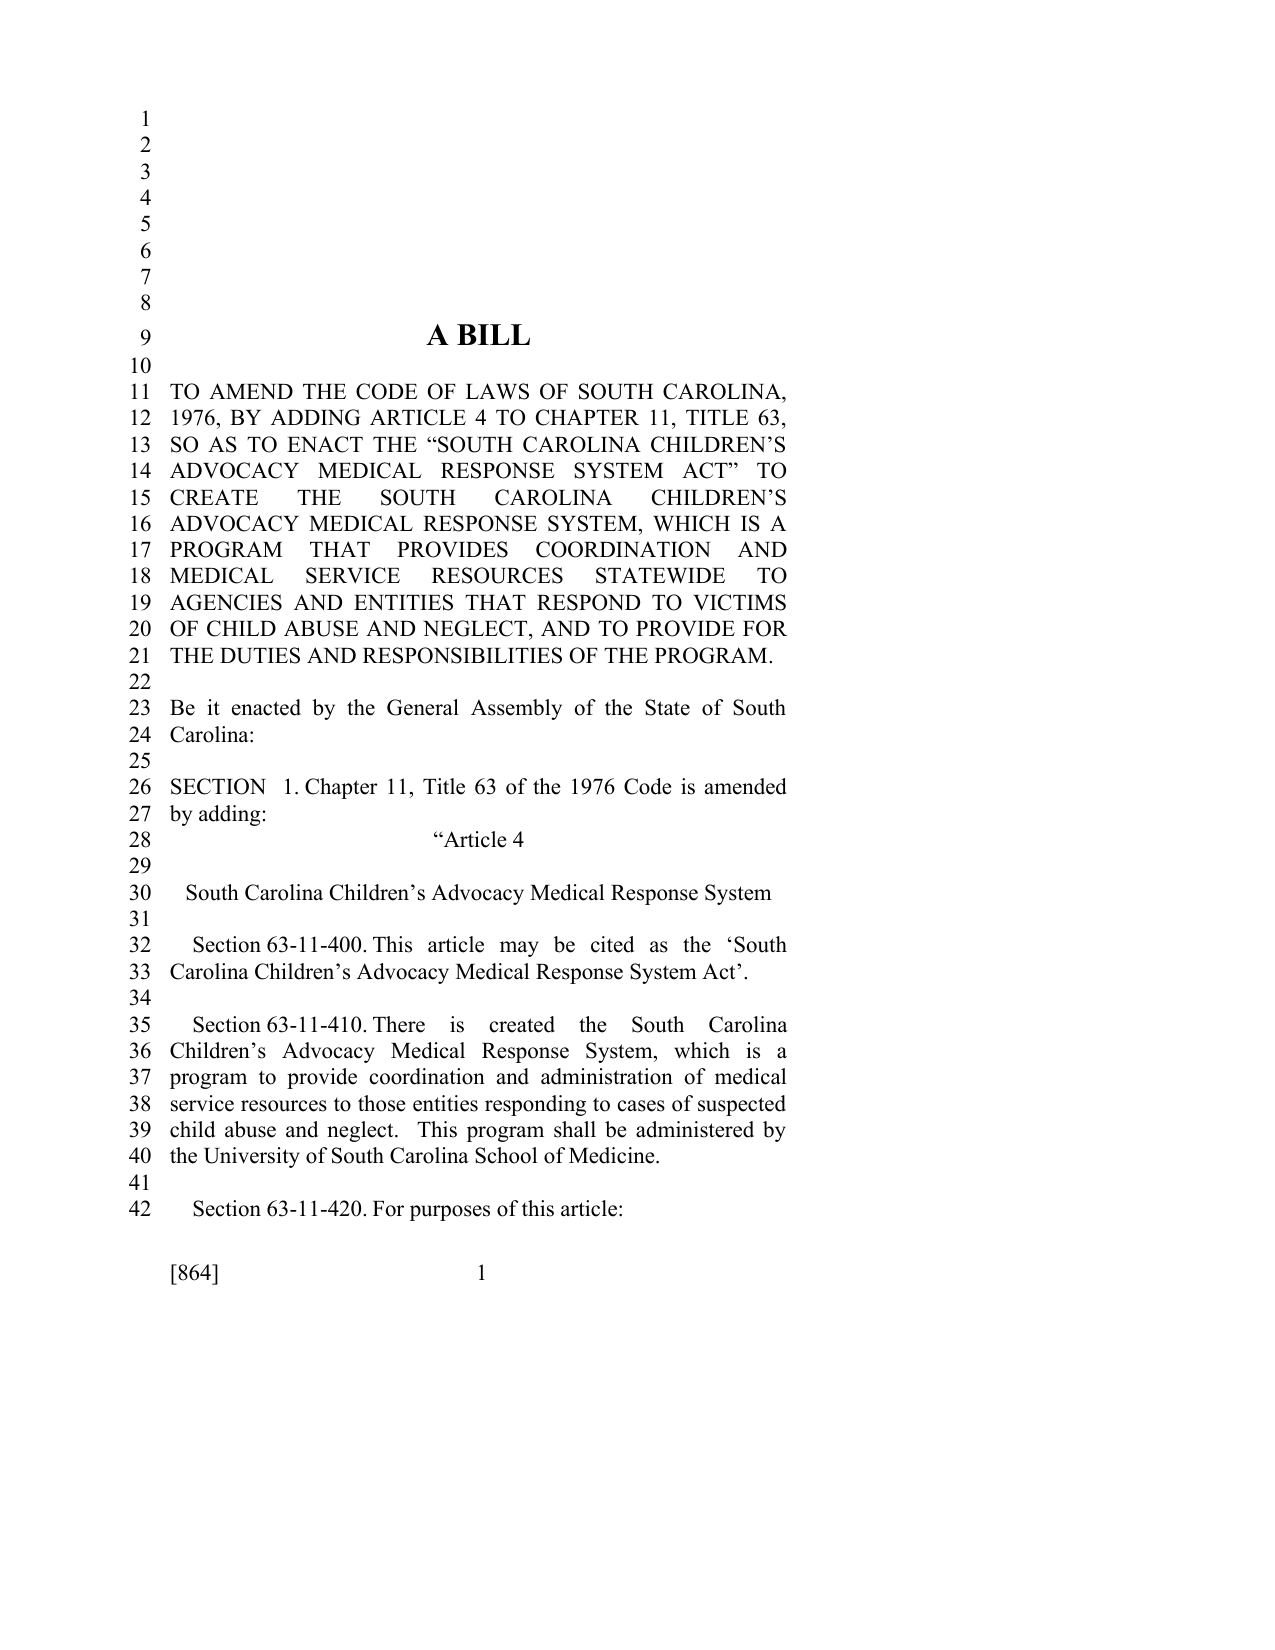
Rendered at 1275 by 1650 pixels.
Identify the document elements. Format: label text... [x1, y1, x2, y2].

text “Article 4 [169, 826, 787, 852]
text South Carolina Children’s Advocacy Medical Response System [169, 879, 787, 905]
text SECTION 1. Chapter 11, Title 63 of the 1976 Code is amended by adding: [169, 773, 787, 826]
text A BILL [169, 316, 787, 352]
text Be it enacted by the General Assembly of the State of South Carolina: [169, 694, 787, 747]
text Section 63-11-410. There is created the South Carolina Children’s Advocacy Medical Response System, which is a program to provide coordination and administration of medical service resources to those entities responding to cases of suspected child abuse and neglect. This program shall be administered by the University of South Carolina School of Medicine. [169, 1011, 787, 1169]
text TO AMEND THE CODE OF LAWS OF SOUTH CAROLINA, 1976, BY ADDING ARTICLE 4 TO CHAPTER 11, TITLE 63, SO AS TO ENACT THE “SOUTH CAROLINA CHILDREN’S ADVOCACY MEDICAL RESPONSE SYSTEM ACT” TO CREATE THE SOUTH CAROLINA CHILDREN’S ADVOCACY MEDICAL RESPONSE SYSTEM, WHICH IS A PROGRAM THAT PROVIDES COORDINATION AND MEDICAL SERVICE RESOURCES STATEWIDE TO AGENCIES AND ENTITIES THAT RESPOND TO VICTIMS OF CHILD ABUSE AND NEGLECT, AND TO PROVIDE FOR THE DUTIES AND RESPONSIBILITIES OF THE PROGRAM. [169, 378, 787, 668]
text Section 63-11-400. This article may be cited as the ‘South Carolina Children’s Advocacy Medical Response System Act’. [169, 932, 787, 984]
text Section 63-11-420. For purposes of this article: [169, 1195, 787, 1221]
